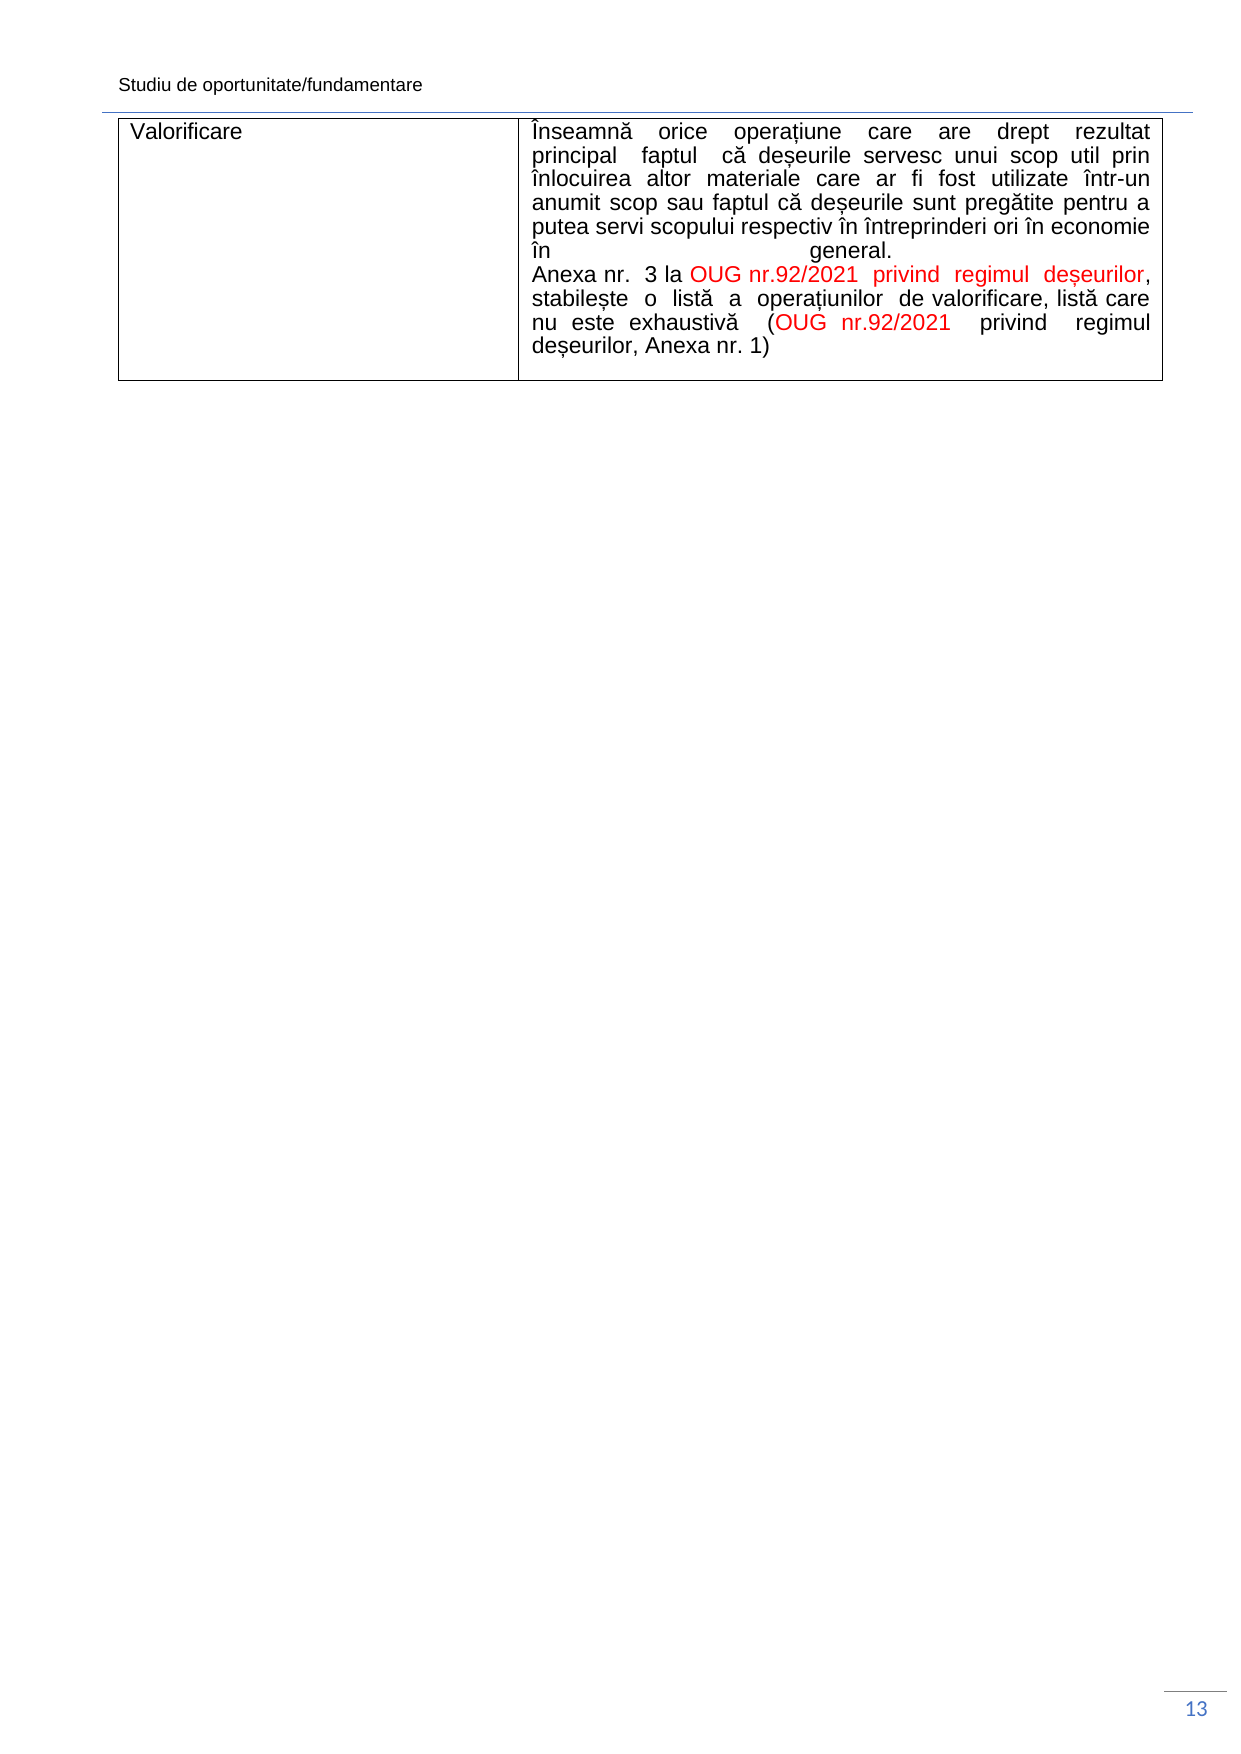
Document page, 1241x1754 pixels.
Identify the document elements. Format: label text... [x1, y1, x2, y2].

table_cell Înseamnă orice operațiune care are drept rezultat principal faptul că deșeurile servesc unui scop util prin înlocuirea altor materiale care ar fi fost utilizate într-un anumit scop sau faptul că deșeurile sunt pregătite pentru a putea servi scopului respectiv în întreprinderi ori în economie în general. Anexa nr. 3 la OUG nr.92/2021 privind regimul deșeurilor, stabilește o listă a operațiunilor de valorificare, listă care nu este exhaustivă (OUG nr.92/2021 privind regimul deșeurilor, Anexa nr. 1) [519, 119, 1162, 379]
table_cell Valorificare [119, 119, 518, 379]
